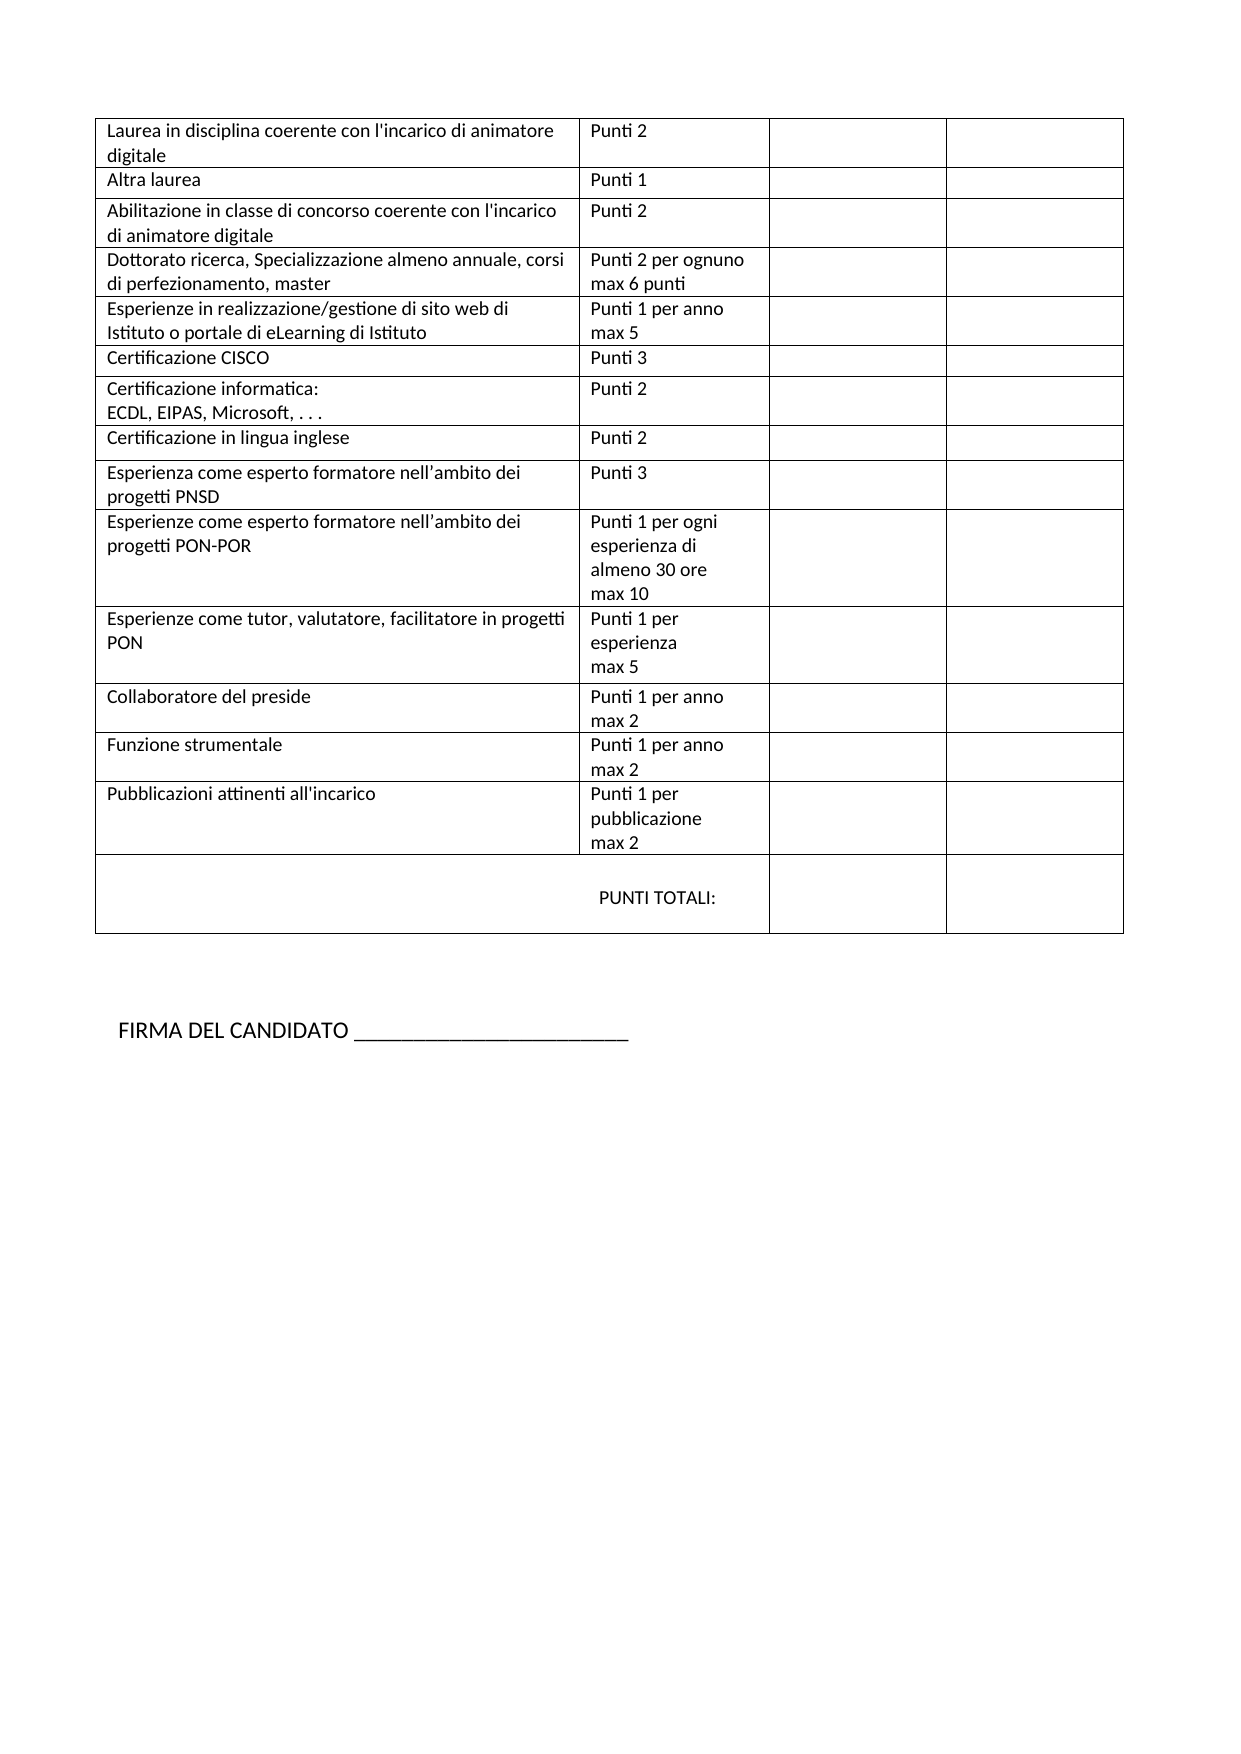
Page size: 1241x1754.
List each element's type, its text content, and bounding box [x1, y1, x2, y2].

table_cell [947, 607, 1123, 683]
table_cell [770, 199, 946, 247]
table_cell [947, 199, 1123, 247]
table_cell Punti 1 per anno max 2 [580, 733, 769, 781]
table_cell Abilitazione in classe di concorso coerente con l'incarico di animatore digitale [96, 199, 579, 247]
table_cell [770, 377, 946, 424]
table_cell [947, 855, 1123, 933]
table_cell [770, 855, 946, 933]
table_cell Punti 3 [580, 461, 769, 508]
table_cell [947, 168, 1123, 198]
table_cell [947, 119, 1123, 167]
text FIRMA DEL CANDIDATO _______________________ [118, 1016, 1122, 1045]
table_cell [947, 510, 1123, 606]
table_cell Punti 2 [580, 199, 769, 247]
table_cell Esperienze come esperto formatore nell’ambito dei progetti PON-POR [96, 510, 579, 606]
table_cell Punti 1 per esperienza max 5 [580, 607, 769, 683]
table_cell Certificazione CISCO [96, 346, 579, 376]
table_cell [770, 297, 946, 344]
table_cell [947, 782, 1123, 854]
table_cell Punti 2 [580, 377, 769, 424]
table_cell Funzione strumentale [96, 733, 579, 781]
table_cell [770, 782, 946, 854]
table_cell [947, 426, 1123, 459]
table_cell Esperienze in realizzazione/gestione di sito web di Istituto o portale di eLearning di Istituto [96, 297, 579, 344]
table_cell [947, 346, 1123, 376]
table_cell Laurea in disciplina coerente con l'incarico di animatore digitale [96, 119, 579, 167]
table_cell [947, 377, 1123, 424]
table_cell Collaboratore del preside [96, 684, 579, 732]
table_cell [770, 426, 946, 459]
table_cell Altra laurea [96, 168, 579, 198]
table_cell Esperienze come tutor, valutatore, facilitatore in progetti PON [96, 607, 579, 683]
table_cell Punti 1 [580, 168, 769, 198]
table_cell Punti 2 [580, 119, 769, 167]
table_cell Punti 2 per ognuno max 6 punti [580, 248, 769, 296]
table_cell Punti 3 [580, 346, 769, 376]
table_cell [770, 510, 946, 606]
table_cell [947, 297, 1123, 344]
table_cell [770, 119, 946, 167]
table_cell Punti 2 [580, 426, 769, 459]
table_cell [770, 461, 946, 508]
table_cell Punti 1 per anno max 5 [580, 297, 769, 344]
table_cell Pubblicazioni attinenti all'incarico [96, 782, 579, 854]
table_cell [770, 346, 946, 376]
table_cell Certificazione informatica: ECDL, EIPAS, Microsoft, . . . [96, 377, 579, 424]
table_cell Dottorato ricerca, Specializzazione almeno annuale, corsi di perfezionamento, master [96, 248, 579, 296]
table_cell [770, 168, 946, 198]
table_cell [947, 684, 1123, 732]
table_cell PUNTI TOTALI: [96, 855, 769, 933]
table_cell [770, 248, 946, 296]
table_cell Esperienza come esperto formatore nell’ambito dei progetti PNSD [96, 461, 579, 508]
table_cell Punti 1 per pubblicazione max 2 [580, 782, 769, 854]
table_cell [947, 248, 1123, 296]
table_cell [947, 461, 1123, 508]
table_cell [770, 607, 946, 683]
table_cell [770, 733, 946, 781]
table_cell [947, 733, 1123, 781]
table_cell Certificazione in lingua inglese [96, 426, 579, 459]
table_cell Punti 1 per ogni esperienza di almeno 30 ore max 10 [580, 510, 769, 606]
table_cell Punti 1 per anno max 2 [580, 684, 769, 732]
table_cell [770, 684, 946, 732]
